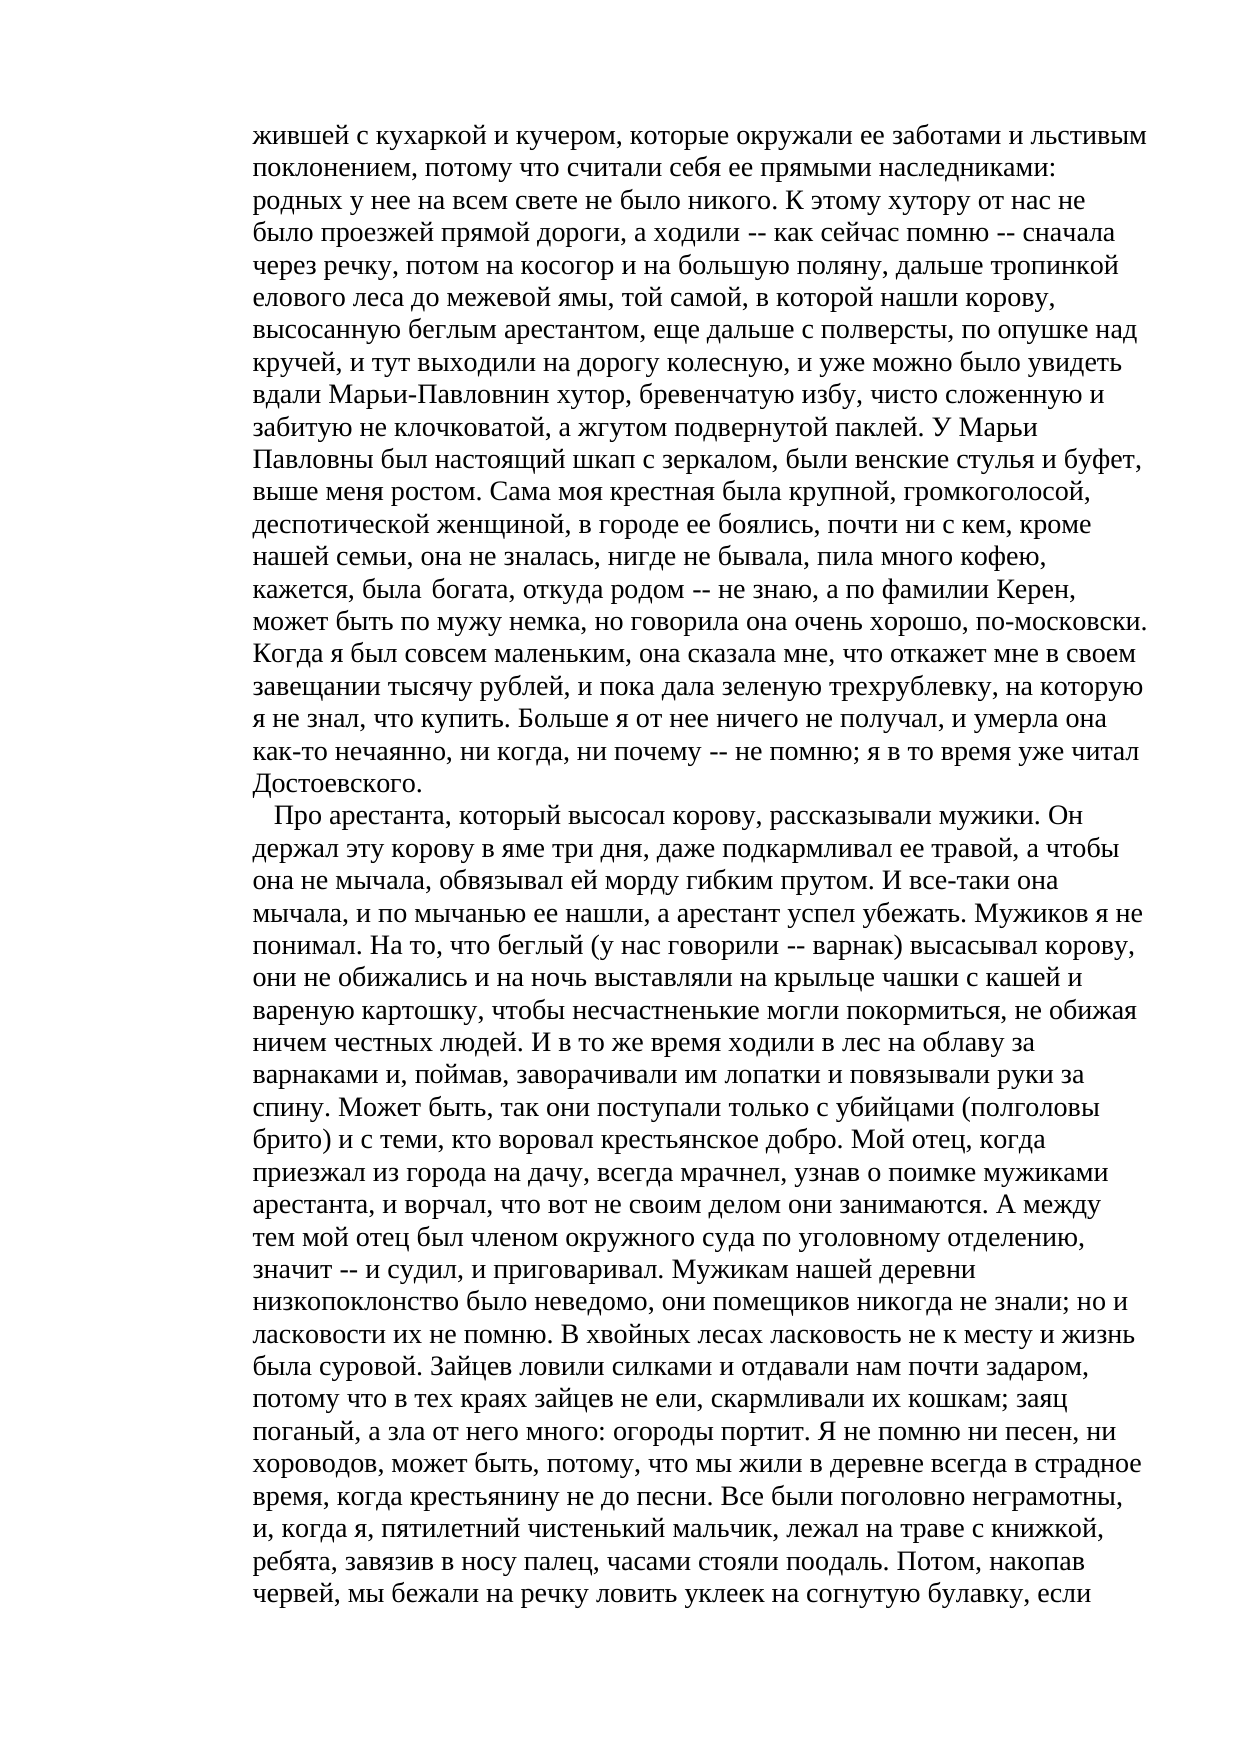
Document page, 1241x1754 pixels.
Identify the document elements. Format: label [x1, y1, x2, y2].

text [252, 118, 1152, 798]
text [252, 798, 1152, 1608]
